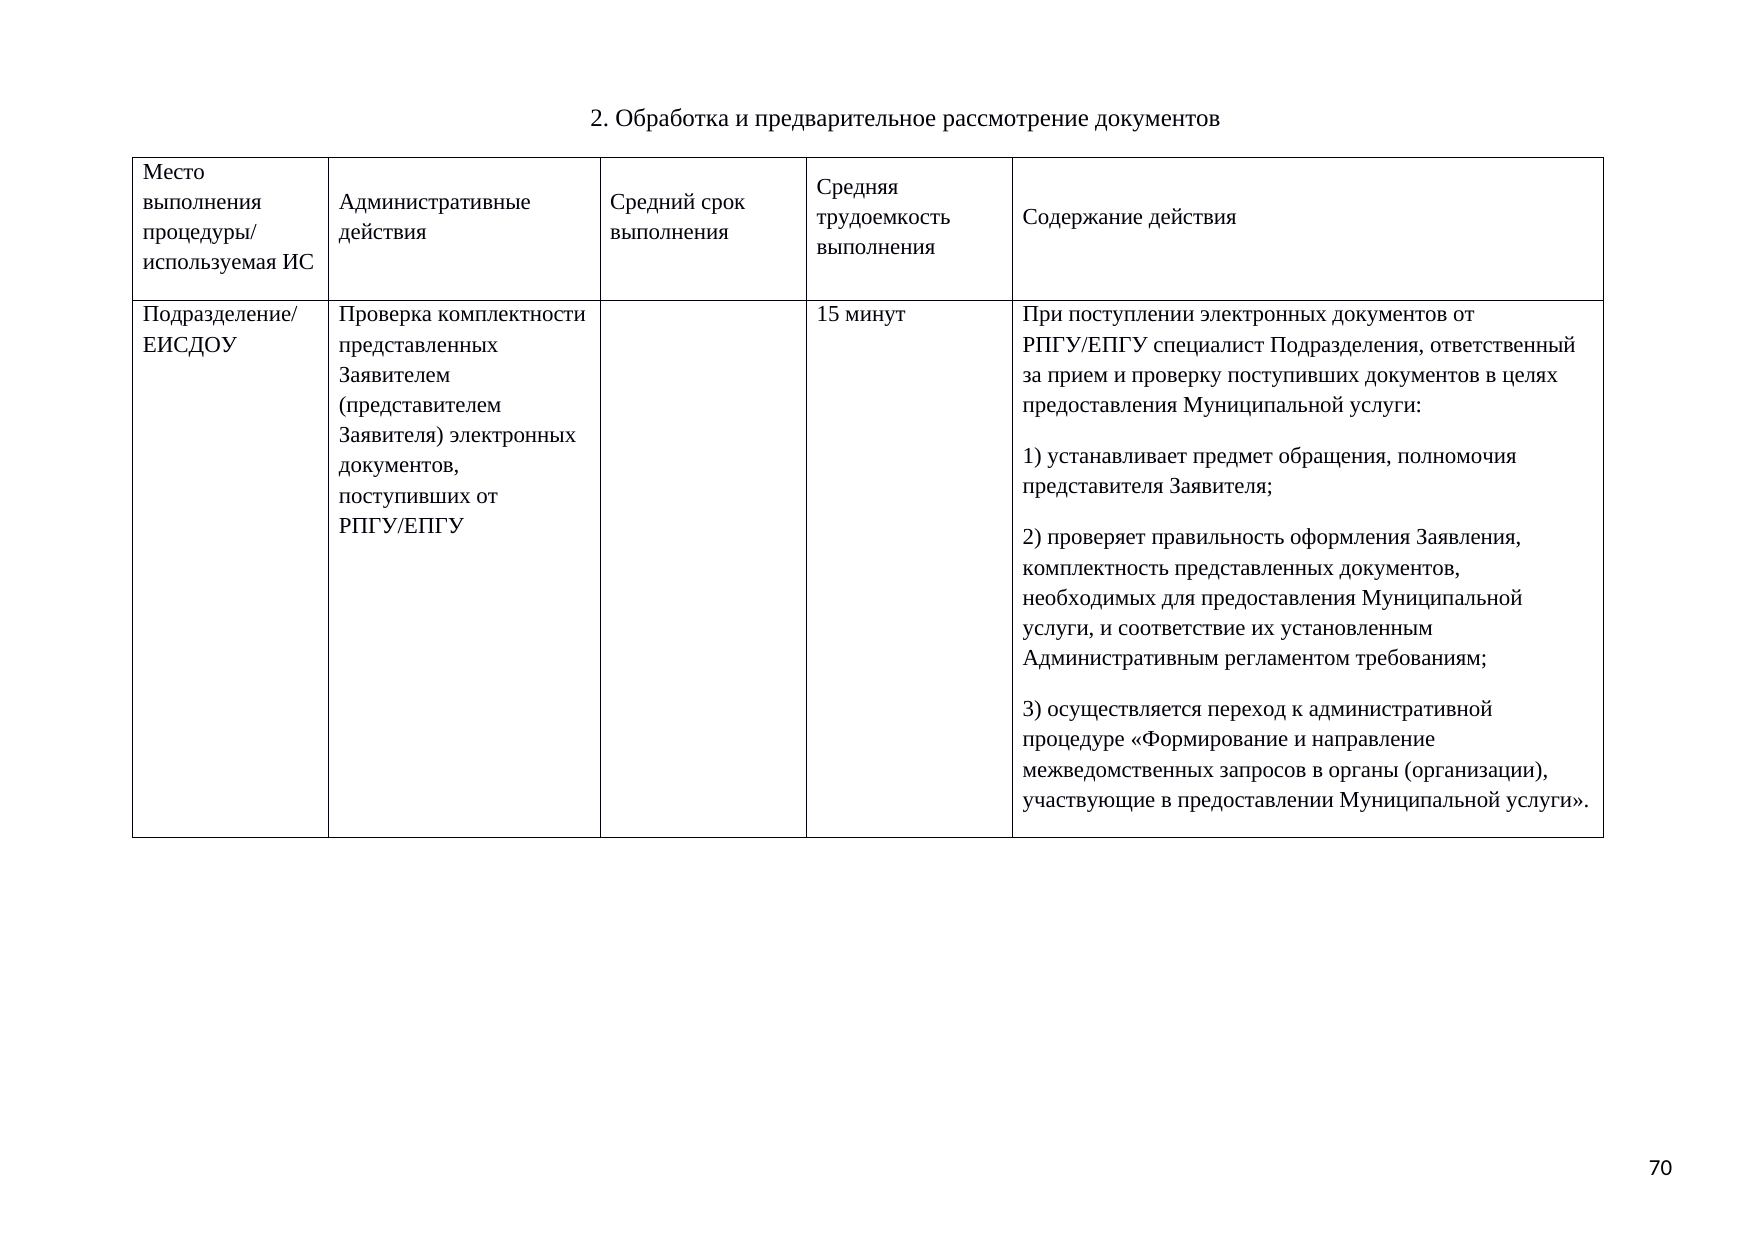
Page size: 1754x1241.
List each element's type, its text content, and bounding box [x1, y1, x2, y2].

table_cell [601, 301, 806, 837]
table_header Средняя трудоемкость выполнения [807, 158, 1012, 299]
table_cell При поступлении электронных документов от РПГУ/ЕПГУ специалист Подразделения, ответственный за прием и проверку поступивших документов в целях предоставления Муниципальной услуги: 1) устанавливает предмет обращения, полномочия представителя Заявителя; 2) проверяет правильность оформления Заявления, комплектность представленных документов, необходимых для предоставления Муниципальной услуги, и соответствие их установленным Административным регламентом требованиям; 3) осуществляется переход к административной процедуре «Формирование и направление межведомственных запросов в органы (организации), участвующие в предоставлении Муниципальной услуги». [1013, 301, 1603, 837]
table_header Место выполнения процедуры/ используемая ИС [133, 158, 328, 299]
table_cell Проверка комплектности представленных Заявителем (представителем Заявителя) электронных документов, поступивших от РПГУ/ЕПГУ [329, 301, 600, 837]
text 2. Обработка и предварительное рассмотрение документов [133, 103, 1604, 132]
table_header Содержание действия [1013, 158, 1603, 299]
table_cell Подразделение/ ЕИСДОУ [133, 301, 328, 837]
table_header Административные действия [329, 158, 600, 299]
table_header Средний срок выполнения [601, 158, 806, 299]
table_cell 15 минут [807, 301, 1012, 837]
